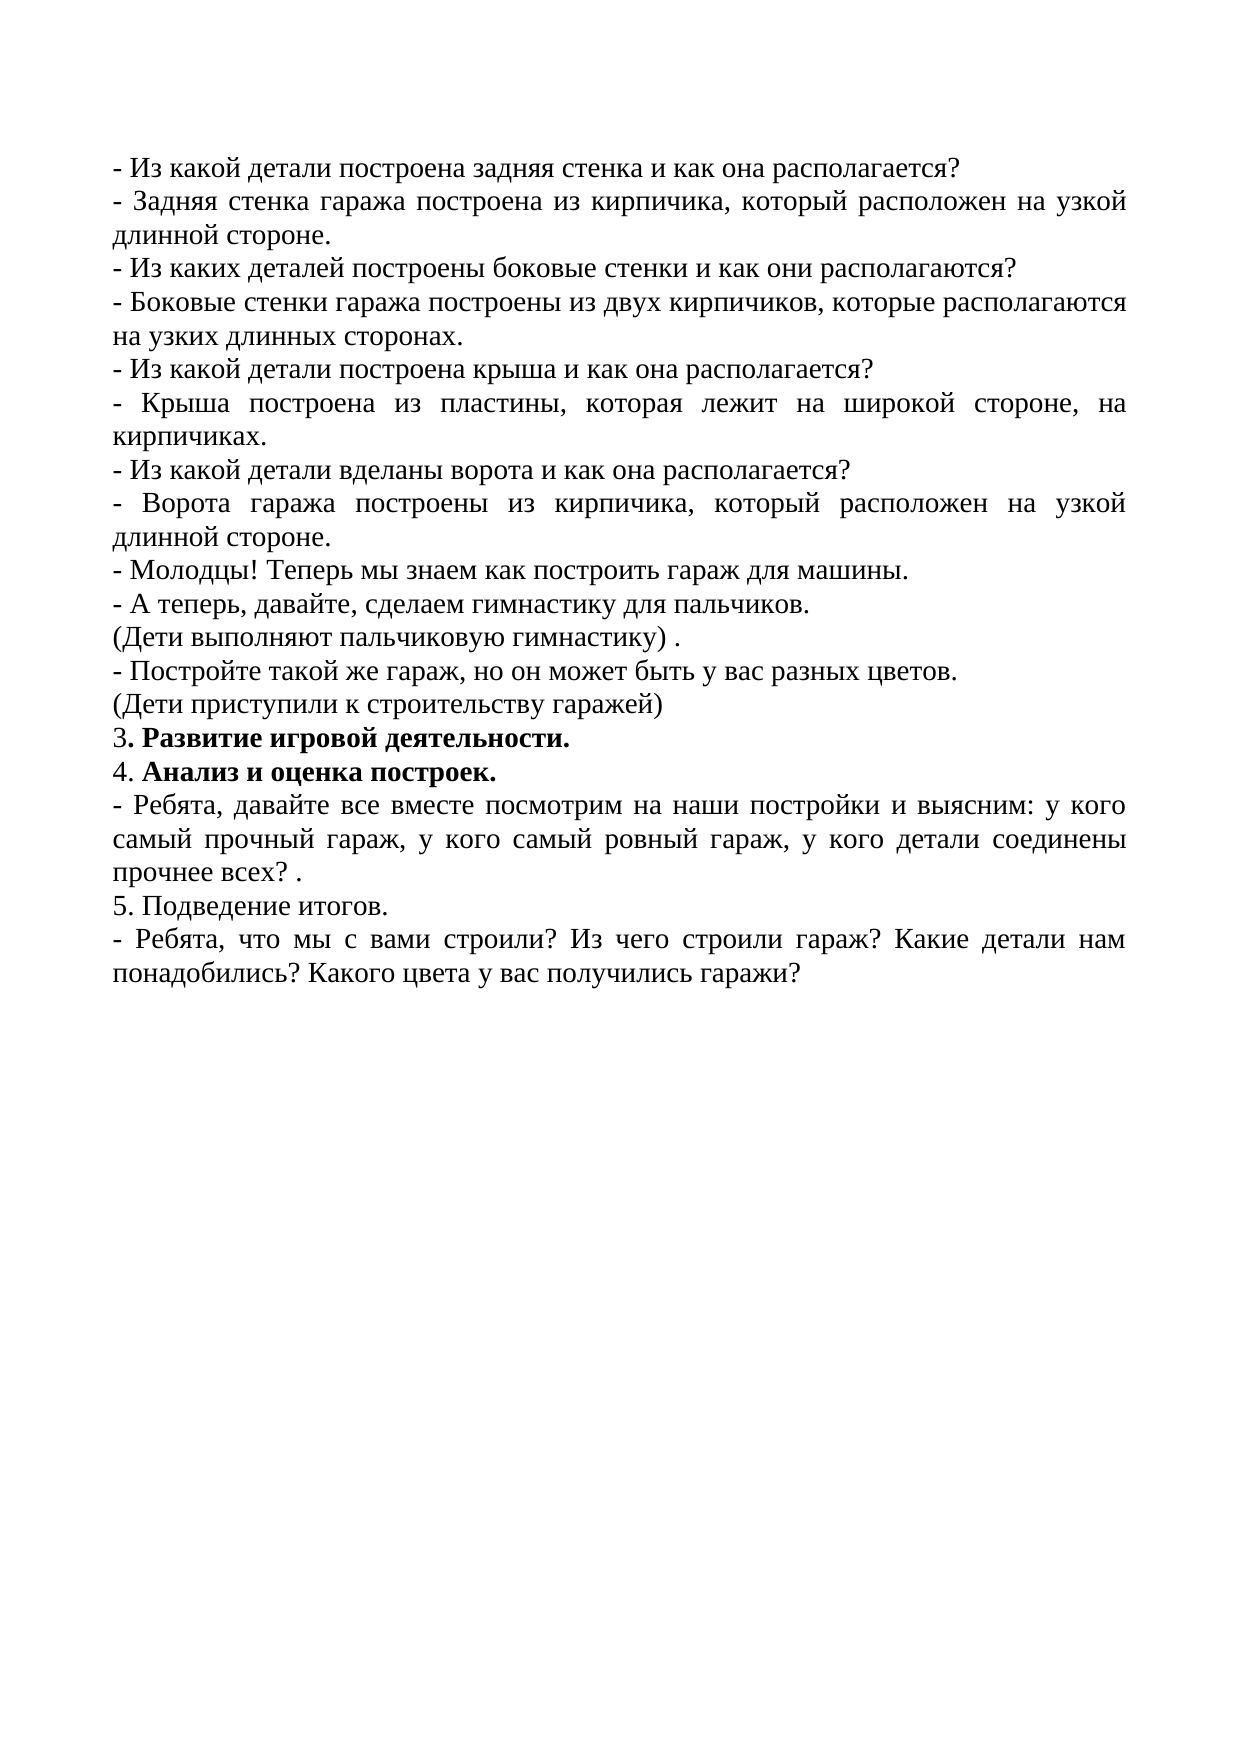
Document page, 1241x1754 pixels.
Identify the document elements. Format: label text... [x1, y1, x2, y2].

text 5. Подведение итогов. [112, 888, 1128, 921]
text (Дети приступили к строительству гаражей) [112, 687, 1128, 720]
text - Крыша построена из пластины, которая лежит на широкой стороне, на кирпичиках. [112, 385, 1128, 452]
text - Ребята, что мы с вами строили? Из чего строили гараж? Какие детали нам понадобились? Какого цвета у вас получились гаражи? [112, 921, 1128, 988]
text - Задняя стенка гаража построена из кирпичика, который расположен на узкой длинной стороне. [112, 183, 1128, 251]
text - Из какой детали вделаны ворота и как она располагается? [112, 452, 1128, 485]
text - Из каких деталей построены боковые стенки и как они располагаются? [112, 251, 1128, 284]
text - Ребята, давайте все вместе посмотрим на наши постройки и выясним: у кого самый прочный гараж, у кого самый ровный гараж, у кого детали соединены прочнее всех? . [112, 787, 1128, 888]
text - Молодцы! Теперь мы знаем как построить гараж для машины. [112, 552, 1128, 586]
text (Дети выполняют пальчиковую гимнастику) . [112, 619, 1128, 653]
text - А теперь, давайте, сделаем гимнастику для пальчиков. [112, 586, 1128, 619]
text 4. Анализ и оценка построек. [112, 754, 1128, 787]
text - Из какой детали построена задняя стенка и как она располагается? [112, 150, 1128, 183]
text - Из какой детали построена крыша и как она располагается? [112, 351, 1128, 385]
text - Постройте такой же гараж, но он может быть у вас разных цветов. [112, 653, 1128, 687]
text - Боковые стенки гаража построены из двух кирпичиков, которые располагаются на узких длинных сторонах. [112, 284, 1128, 351]
text - Ворота гаража построены из кирпичика, который расположен на узкой длинной стороне. [112, 485, 1128, 552]
text 3. Развитие игровой деятельности. [112, 720, 1128, 754]
